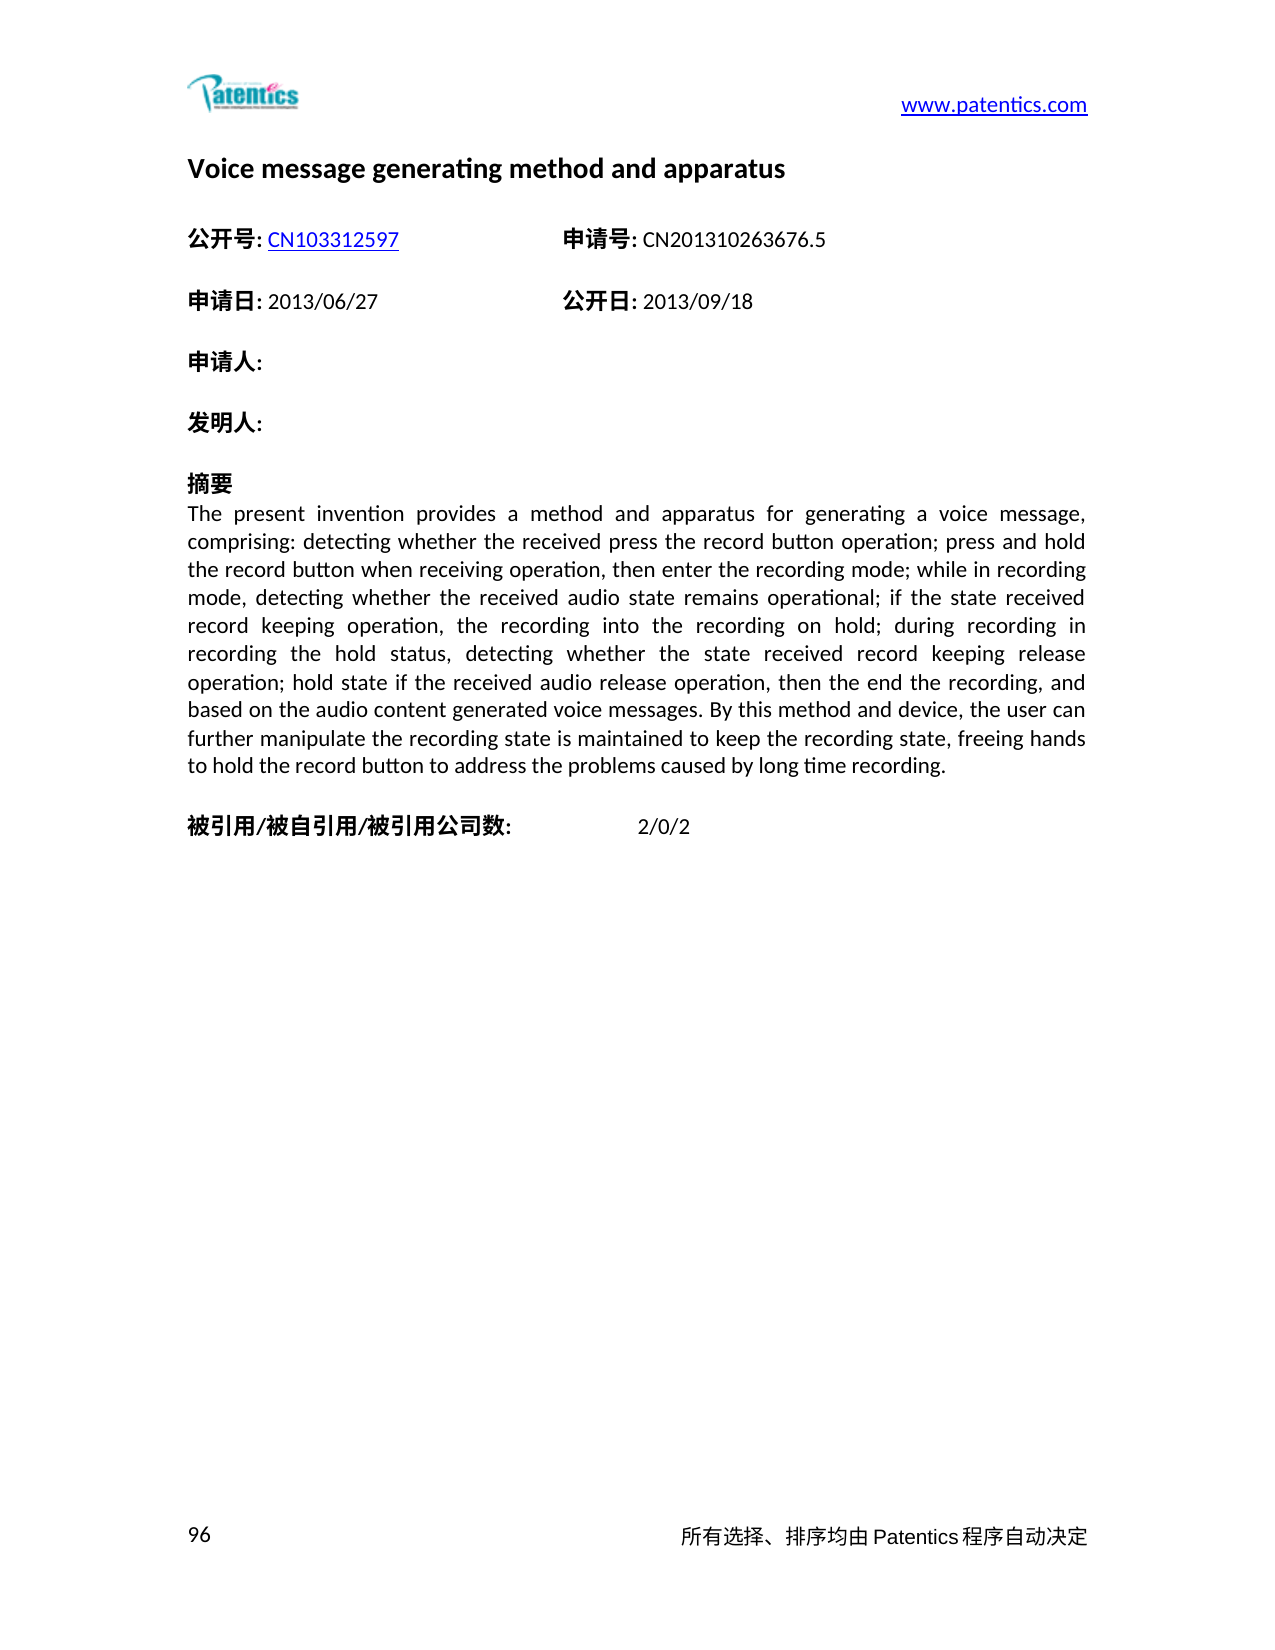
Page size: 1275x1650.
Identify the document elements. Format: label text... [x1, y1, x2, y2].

text Voice message generating method and apparatus [187, 150, 1087, 186]
text 摘要 [187, 466, 1087, 499]
picture [187, 74, 301, 113]
text 被引用/被自引用/被引用公司数: 2/0/2 [187, 808, 1087, 841]
text The present invention provides a method and apparatus for generating a voice message, comprising: detecting whether the received press the record button operation; press and hold the record button when receiving operation, then enter the recording mode; while in recording mode, detecting whether the received audio state remains operational; if the state received record keeping operation, the recording into the recording on hold; during recording in recording the hold status, detecting whether the state received record keeping release operation; hold state if the received audio release operation, then the end the recording, and based on the audio content generated voice messages. By this method and device, the user can further manipulate the recording state is maintained to keep the recording state, freeing hands to hold the record button to address the problems caused by long time recording. [187, 499, 1087, 780]
text 申请日: 2013/06/27 公开日: 2013/09/18 [187, 282, 1087, 316]
text 公开号: CN103312597 申请号: CN201310263676.5 [187, 221, 1087, 254]
text 发明人: [187, 405, 1087, 438]
text 申请人: [187, 344, 1087, 377]
